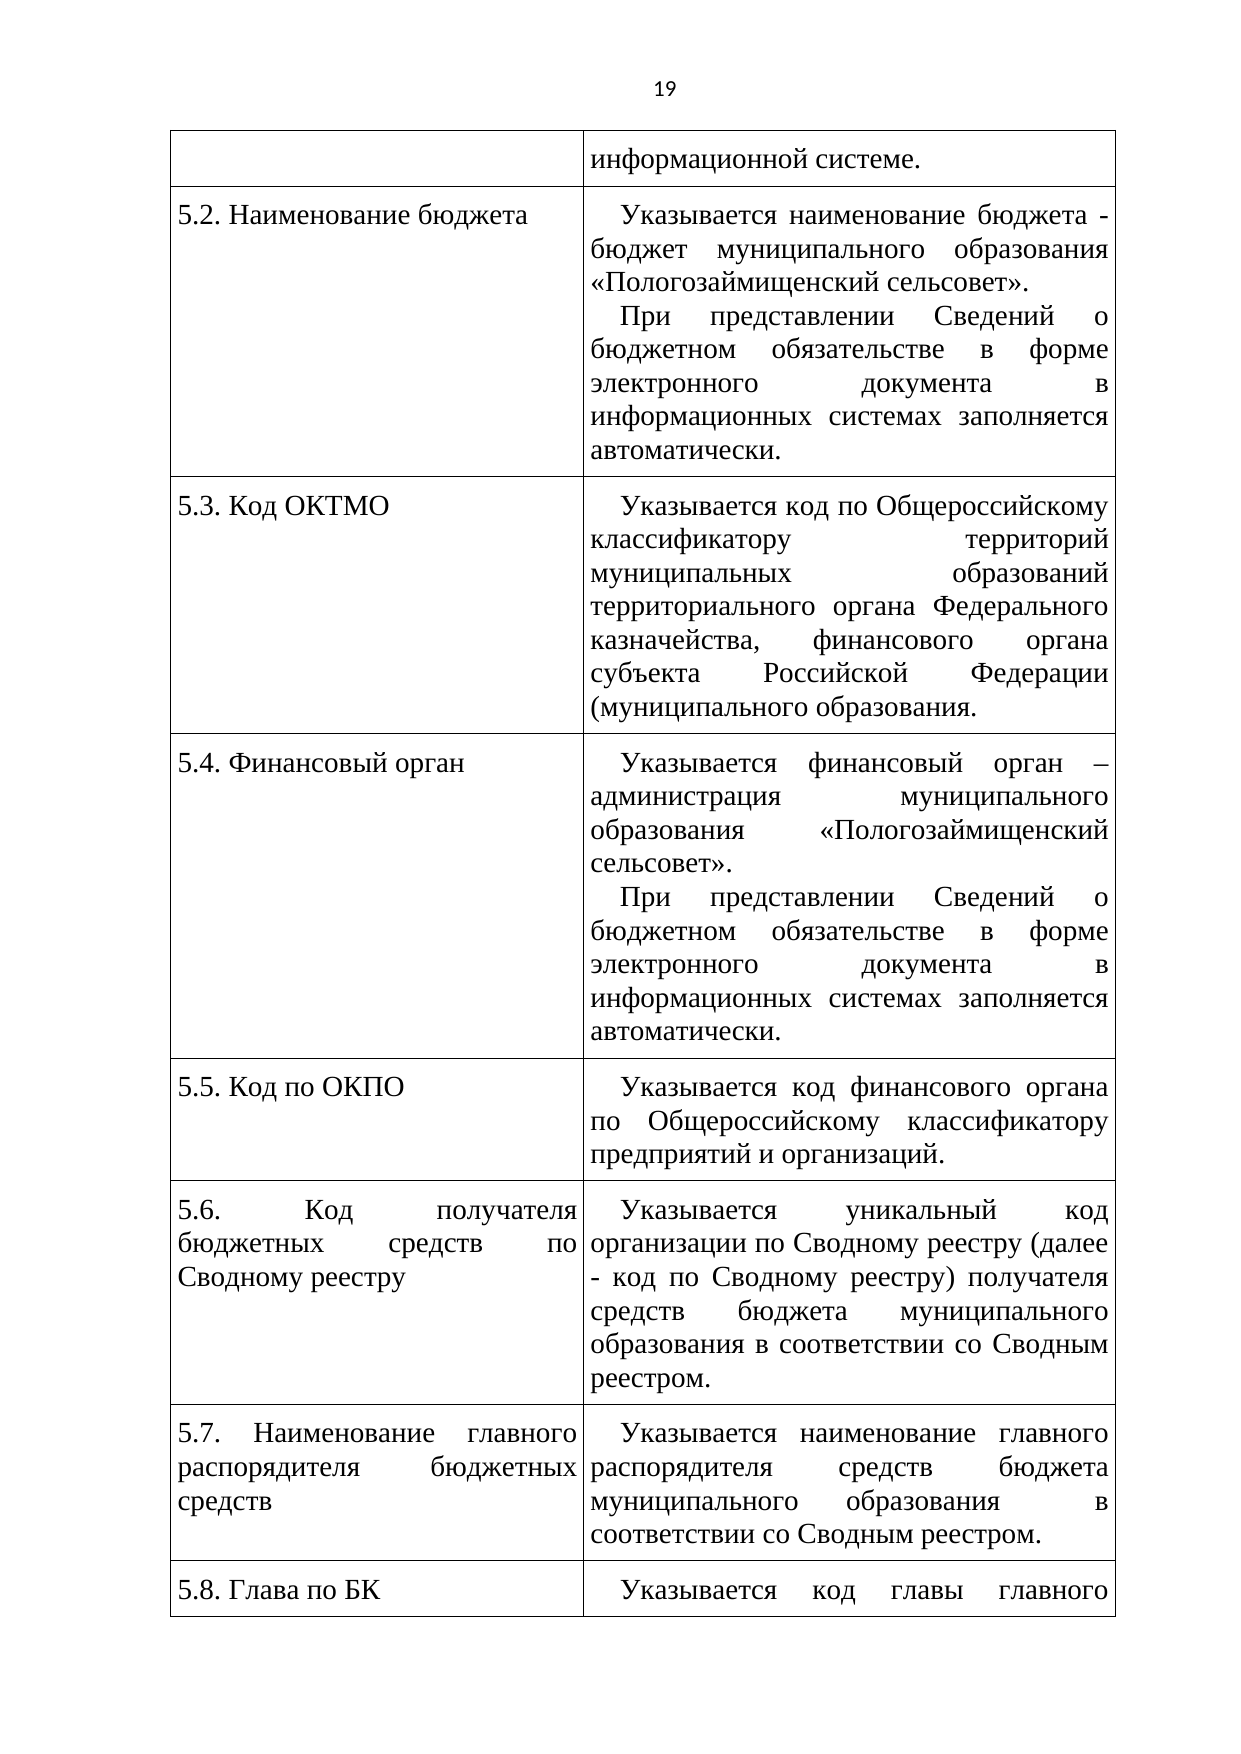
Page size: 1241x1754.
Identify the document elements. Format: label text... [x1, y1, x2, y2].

table_cell Указывается наименование главного распорядителя средств бюджета муниципального образования в соответствии со Сводным реестром. [584, 1405, 1115, 1560]
table_cell 5.8. Глава по БК [171, 1561, 583, 1616]
table_cell 5.6. Код получателя бюджетных средств по Сводному реестру [171, 1181, 583, 1404]
table_cell 5.4. Финансовый орган [171, 734, 583, 1057]
table_cell Указывается код по Общероссийскому классификатору территорий муниципальных образований территориального органа Федерального казначейства, финансового органа субъекта Российской Федерации (муниципального образования. [584, 477, 1115, 733]
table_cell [171, 131, 583, 186]
table_cell Указывается код финансового органа по Общероссийскому классификатору предприятий и организаций. [584, 1059, 1115, 1180]
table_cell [584, 131, 1115, 186]
table_cell 5.7. Наименование главного распорядителя бюджетных средств [171, 1405, 583, 1560]
table_cell Указывается уникальный код организации по Сводному реестру (далее - код по Сводному реестру) получателя средств бюджета муниципального образования в соответствии со Сводным реестром. [584, 1181, 1115, 1404]
table_cell 5.5. Код по ОКПО [171, 1059, 583, 1180]
table_cell 5.2. Наименование бюджета [171, 187, 583, 476]
table_cell 5.3. Код ОКТМО [171, 477, 583, 733]
table_cell Указывается наименование бюджета - бюджет муниципального образования «Пологозаймищенский сельсовет». При представлении Сведений о бюджетном обязательстве в форме электронного документа в информационных системах заполняется автоматически. [584, 187, 1115, 476]
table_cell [584, 1561, 1115, 1616]
table_cell Указывается финансовый орган – администрация муниципального образования «Пологозаймищенский сельсовет». При представлении Сведений о бюджетном обязательстве в форме электронного документа в информационных системах заполняется автоматически. [584, 734, 1115, 1057]
